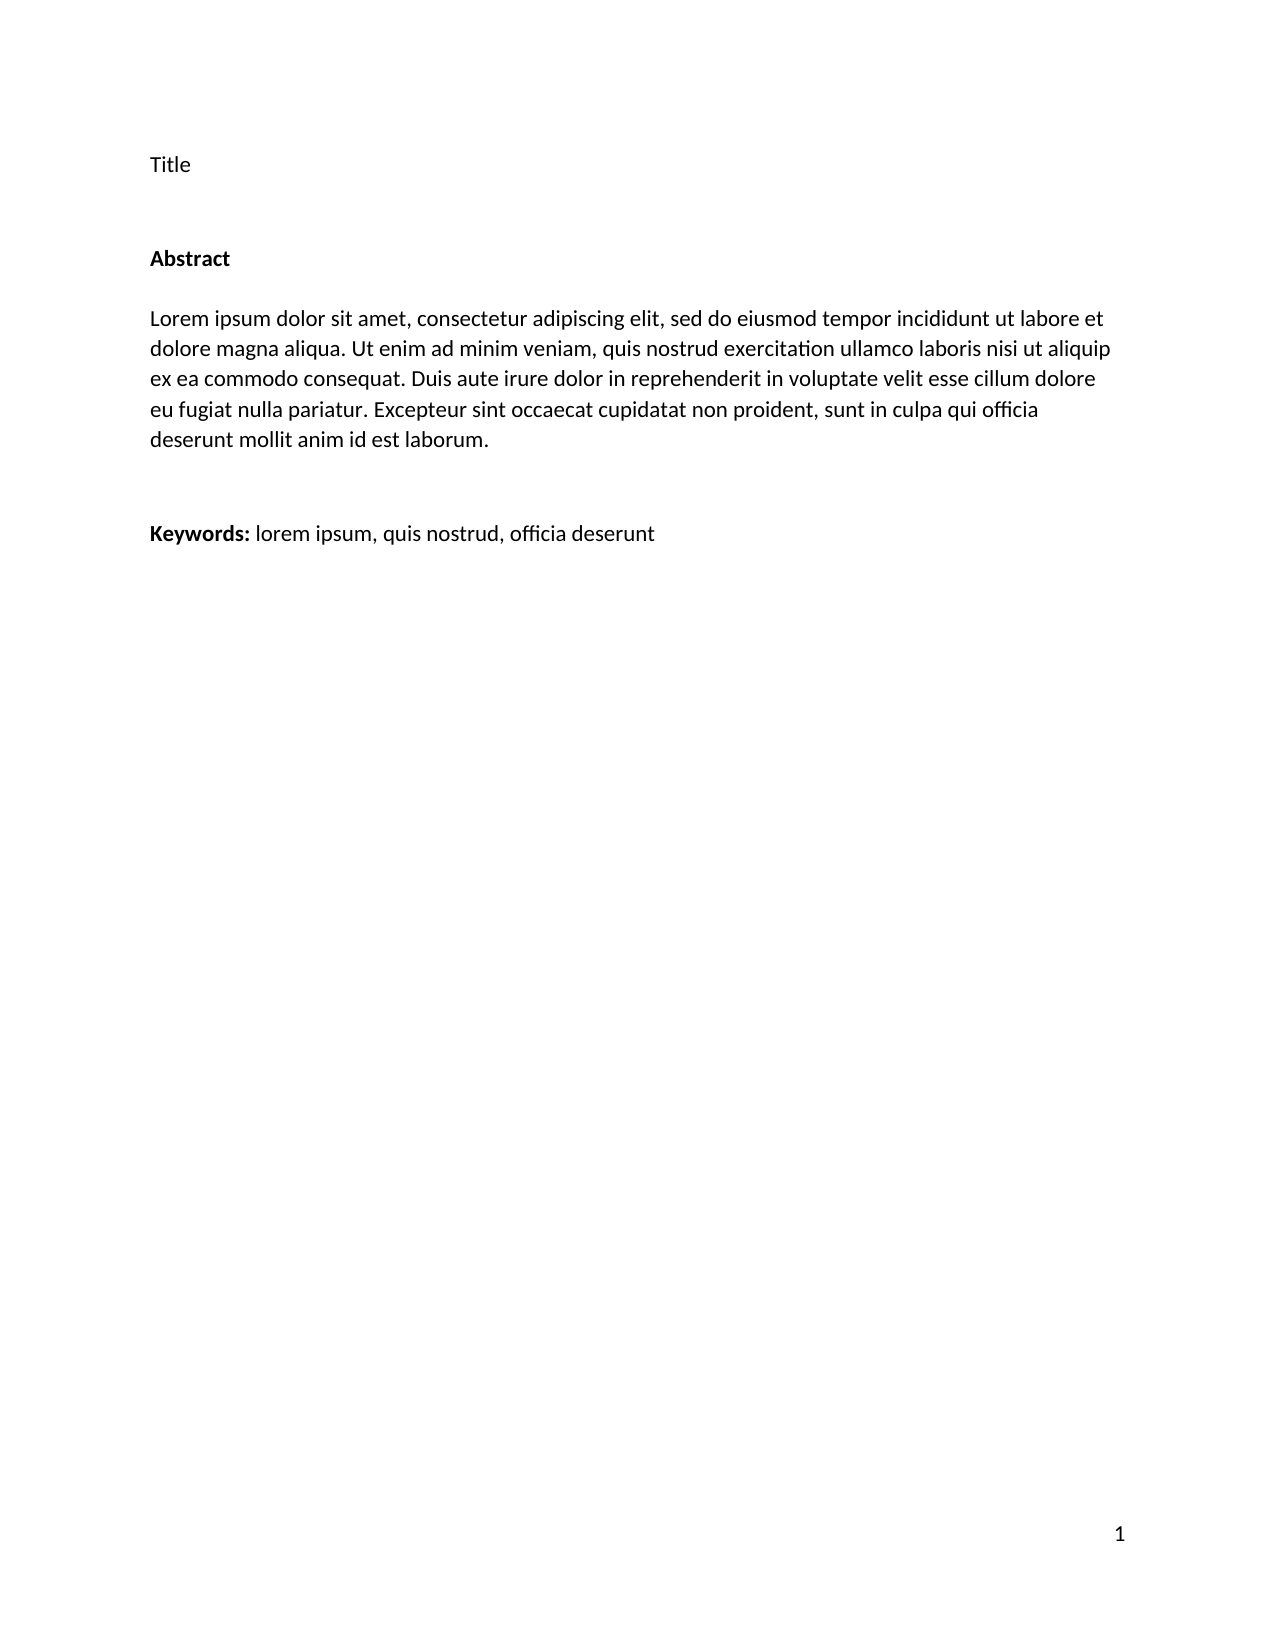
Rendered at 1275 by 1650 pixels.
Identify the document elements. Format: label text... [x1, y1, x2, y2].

text Keywords: lorem ipsum, quis nostrud, officia deserunt [150, 519, 1125, 547]
text Abstract Lorem ipsum dolor sit amet, consectetur adipiscing elit, sed do eiusmod tempor incididunt ut labore et dolore magna aliqua. Ut enim ad minim veniam, quis nostrud exercitation ullamco laboris nisi ut aliquip ex ea commodo consequat. Duis aute irure dolor in reprehenderit in voluptate velit esse cillum dolore eu fugiat nulla pariatur. Excepteur sint occaecat cupidatat non proident, sunt in culpa qui officia deserunt mollit anim id est laborum. [150, 244, 1125, 453]
text Title [150, 150, 1125, 178]
